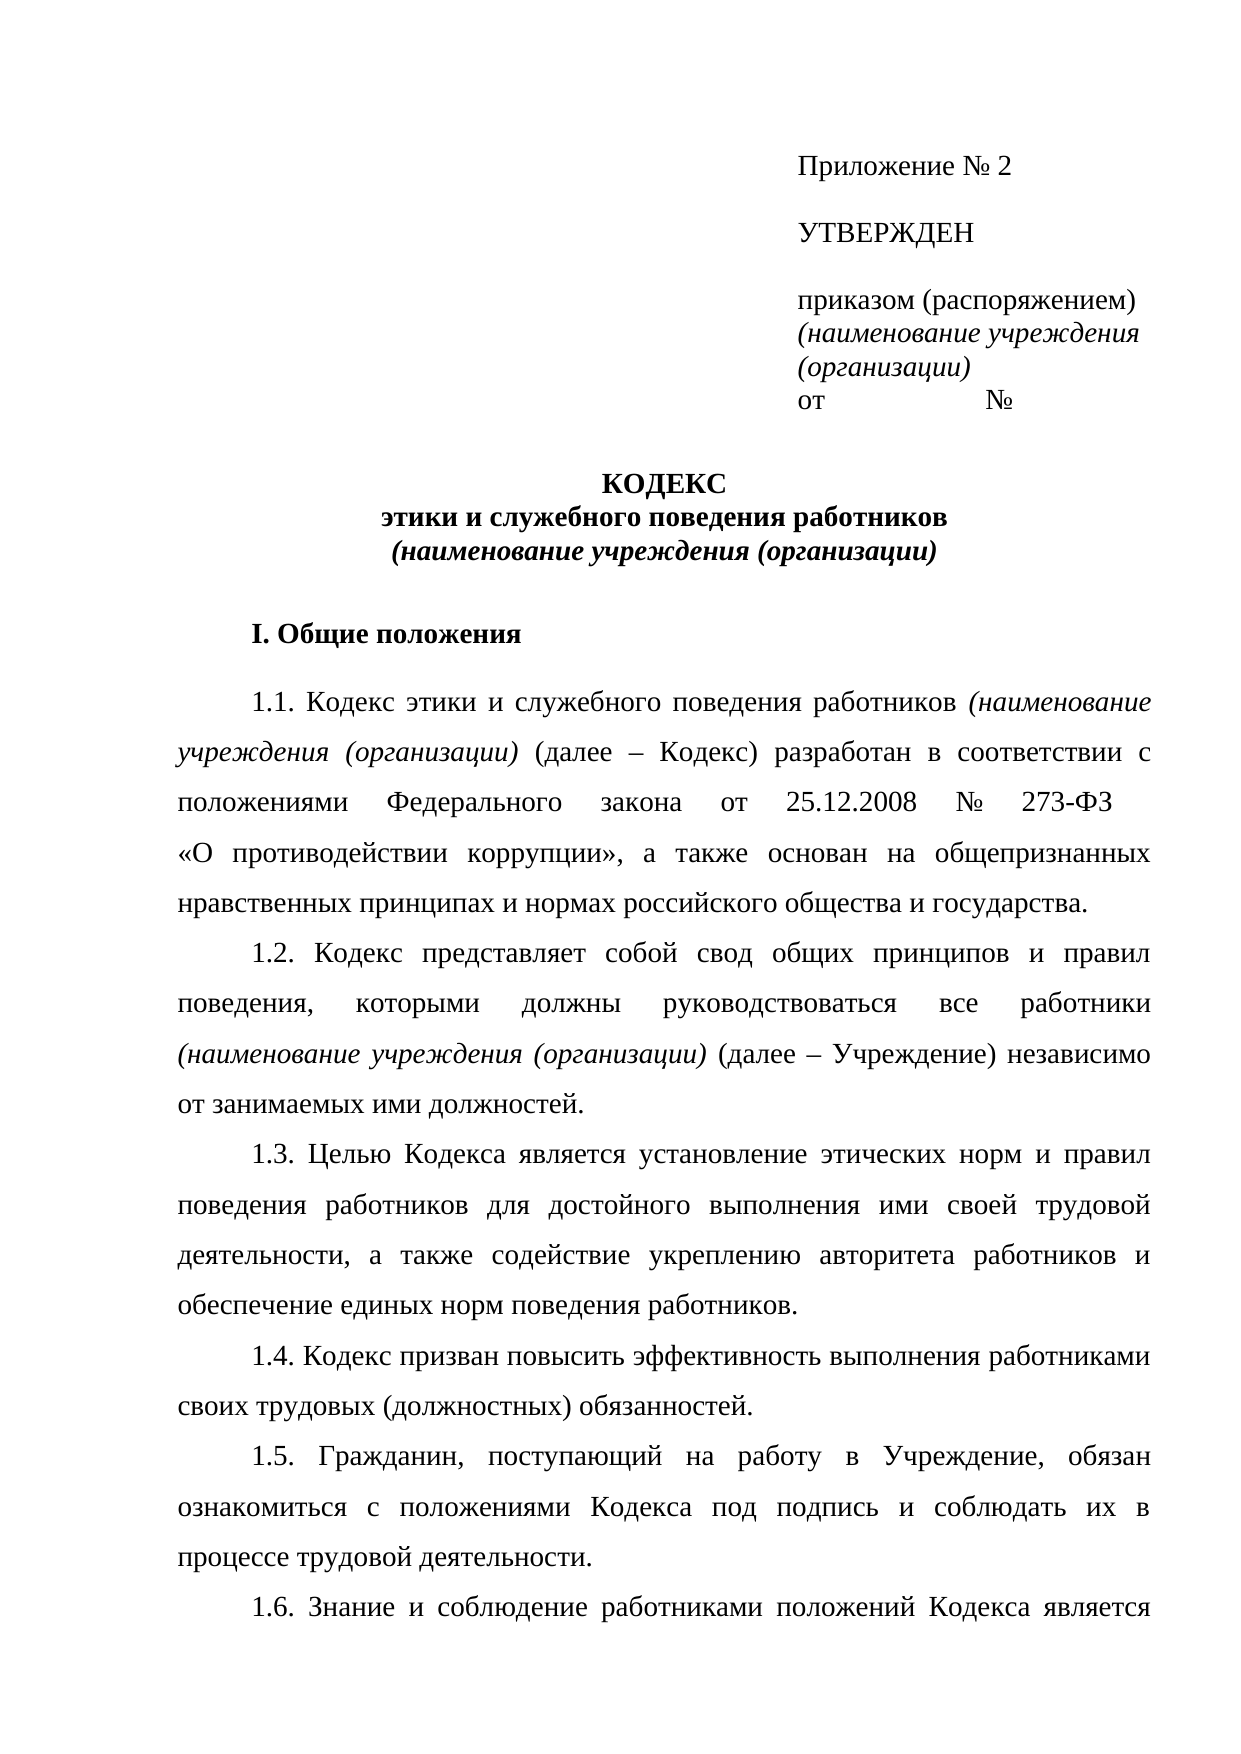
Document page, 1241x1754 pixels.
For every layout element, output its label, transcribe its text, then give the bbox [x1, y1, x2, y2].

text УТВЕРЖДЕН [797, 215, 1152, 248]
text КОДЕКС [177, 466, 1152, 499]
text 1.3. Целью Кодекса является установление этических норм и правил поведения работников для достойного выполнения ими своей трудовой деятельности, а также содействие укреплению авторитета работников и обеспечение единых норм поведения работников. [177, 1137, 1152, 1321]
text этики и служебного поведения работников [177, 499, 1152, 533]
text от № [797, 382, 1152, 416]
text Приложение № 2 [797, 148, 1152, 181]
text (наименование учреждения (организации) [177, 533, 1152, 567]
text 1.4. Кодекс призван повысить эффективность выполнения работниками своих трудовых (должностных) обязанностей. [177, 1338, 1152, 1422]
text 1.5. Гражданин, поступающий на работу в Учреждение, обязан ознакомиться с положениями Кодекса под подпись и соблюдать их в процессе трудовой деятельности. [177, 1438, 1152, 1573]
text 1.1. Кодекс этики и служебного поведения работников (наименование учреждения (организации) (далее ‒ Кодекс) разработан в соответствии с положениями Федерального закона от 25.12.2008 № 273-ФЗ «О противодействии коррупции», а также основан на общепризнанных нравственных принципах и нормах российского общества и государства. [177, 684, 1152, 918]
text приказом (распоряжением) (наименование учреждения (организации) [797, 282, 1152, 382]
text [177, 1589, 1152, 1623]
text I. Общие положения [177, 617, 1152, 650]
text 1.2. Кодекс представляет собой свод общих принципов и правил поведения, которыми должны руководствоваться все работники (наименование учреждения (организации) (далее ‒ Учреждение) независимо от занимаемых ими должностей. [177, 935, 1152, 1120]
